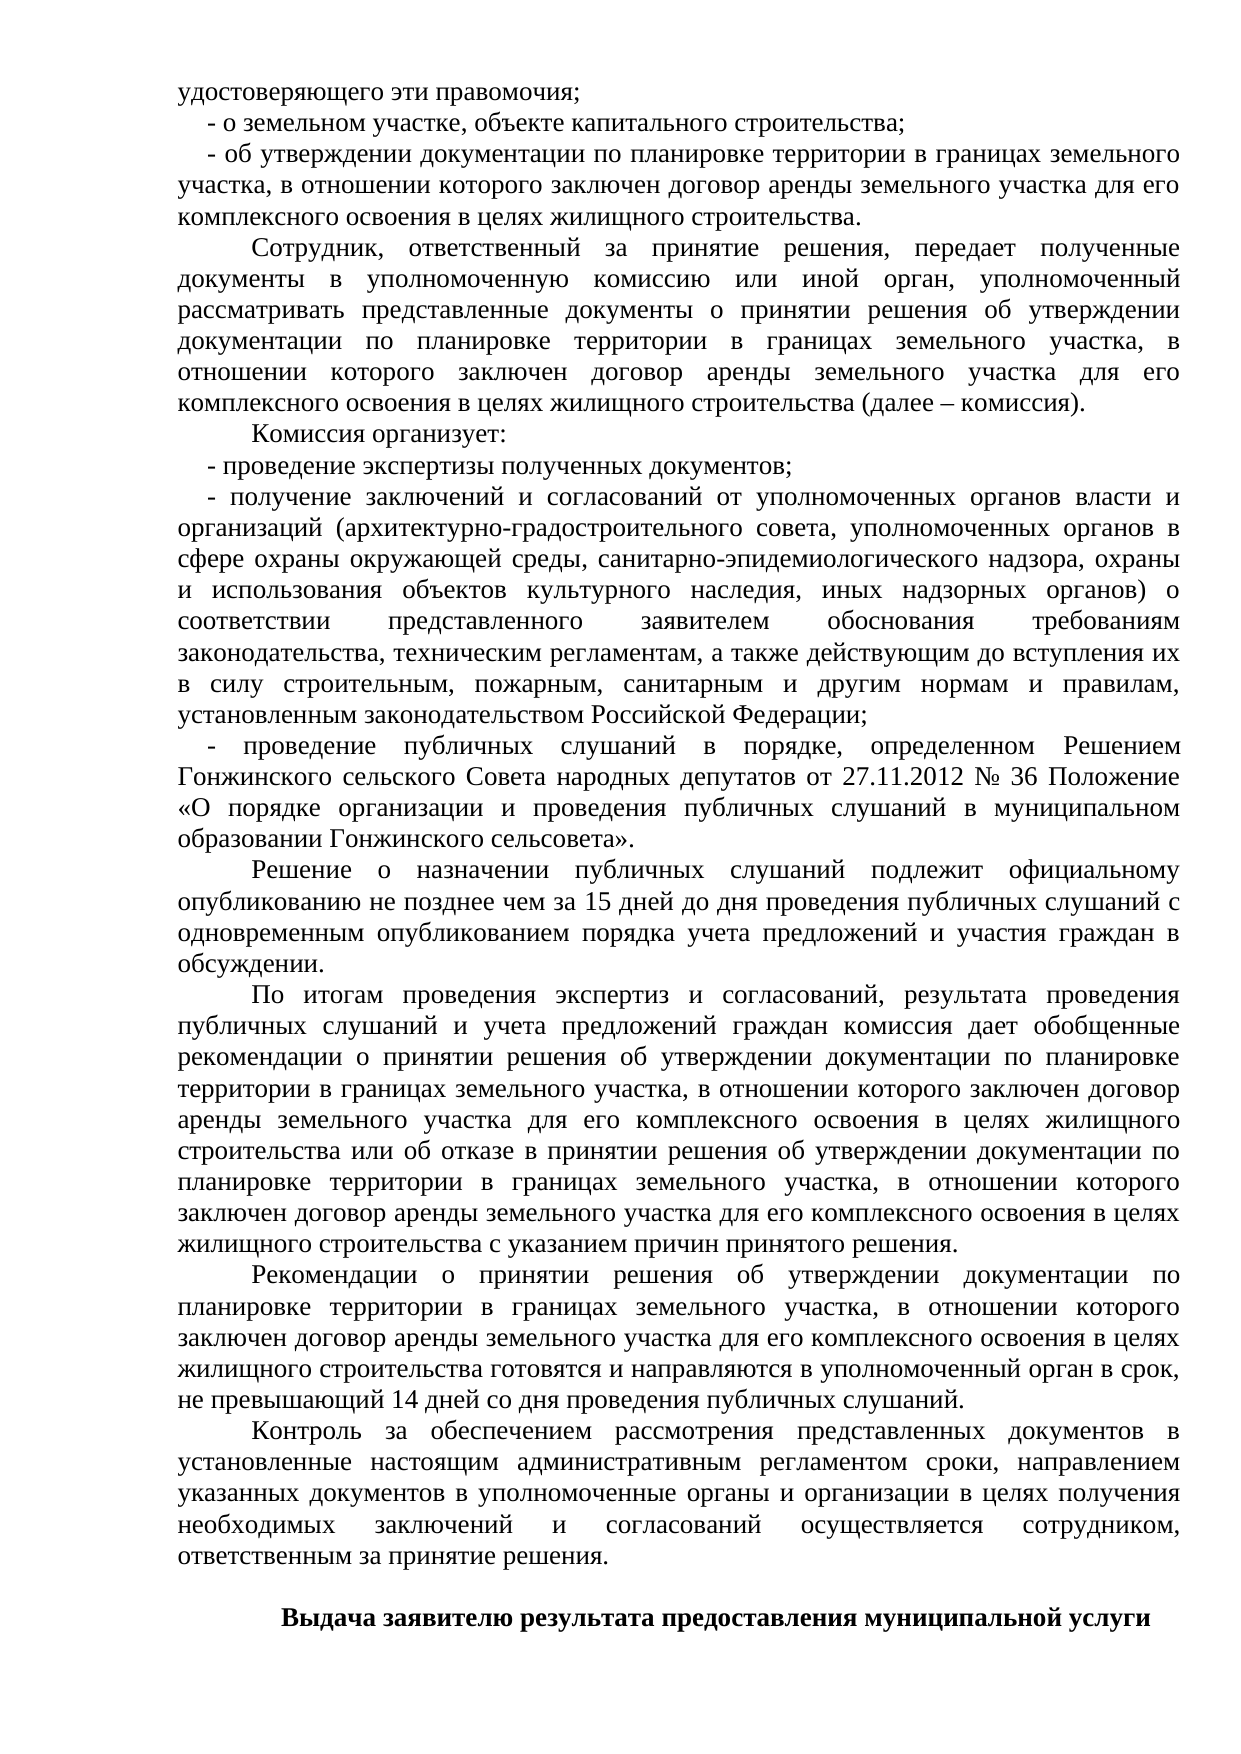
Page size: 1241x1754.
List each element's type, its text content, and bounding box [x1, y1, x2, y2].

text - получение заключений и согласований от уполномоченных органов власти и организаций (архитектурно-градостроительного совета, уполномоченных органов в сфере охраны окружающей среды, санитарно-эпидемиологического надзора, охраны и использования объектов культурного наследия, иных надзорных органов) о соответствии представленного заявителем обоснования требованиям законодательства, техническим регламентам, а также действующим до вступления их в силу строительным, пожарным, санитарным и другим нормам и правилам, установленным законодательством Российской Федерации; [177, 480, 1181, 729]
text Выдача заявителю результата предоставления муниципальной услуги [177, 1601, 1181, 1632]
text По итогам проведения экспертиз и согласований, результата проведения публичных слушаний и учета предложений граждан комиссия дает обобщенные рекомендации о принятии решения об утверждении документации по планировке территории в границах земельного участка, в отношении которого заключен договор аренды земельного участка для его комплексного освоения в целях жилищного строительства или об отказе в принятии решения об утверждении документации по планировке территории в границах земельного участка, в отношении которого заключен договор аренды земельного участка для его комплексного освоения в целях жилищного строительства с указанием причин принятого решения. [177, 978, 1181, 1258]
text Комиссия организует: [177, 418, 1181, 449]
text - проведение экспертизы полученных документов; [207, 449, 1181, 480]
text Сотрудник, ответственный за принятие решения, передает полученные документы в уполномоченную комиссию или иной орган, уполномоченный рассматривать представленные документы о принятии решения об утверждении документации по планировке территории в границах земельного участка, в отношении которого заключен договор аренды земельного участка для его комплексного освоения в целях жилищного строительства (далее – комиссия). [177, 231, 1181, 418]
text Контроль за обеспечением рассмотрения представленных документов в установленные настоящим административным регламентом сроки, направлением указанных документов в уполномоченные органы и организации в целях получения необходимых заключений и согласований осуществляется сотрудником, ответственным за принятие решения. [177, 1414, 1181, 1570]
text Решение о назначении публичных слушаний подлежит официальному опубликованию не позднее чем за 15 дней до дня проведения публичных слушаний с одновременным опубликованием порядка учета предложений и участия граждан в обсуждении. [177, 854, 1181, 978]
text Рекомендации о принятии решения об утверждении документации по планировке территории в границах земельного участка, в отношении которого заключен договор аренды земельного участка для его комплексного освоения в целях жилищного строительства готовятся и направляются в уполномоченный орган в срок, не превышающий 14 дней со дня проведения публичных слушаний. [177, 1258, 1181, 1414]
text - о земельном участке, объекте капитального строительства; [177, 106, 1181, 137]
text - об утверждении документации по планировке территории в границах земельного участка, в отношении которого заключен договор аренды земельного участка для его комплексного освоения в целях жилищного строительства. [177, 137, 1181, 231]
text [177, 75, 1181, 106]
text - проведение публичных слушаний в порядке, определенном Решением Гонжинского сельского Совета народных депутатов от 27.11.2012 № 36 Положение «О порядке организации и проведения публичных слушаний в муниципальном образовании Гонжинского сельсовета». [177, 729, 1181, 854]
